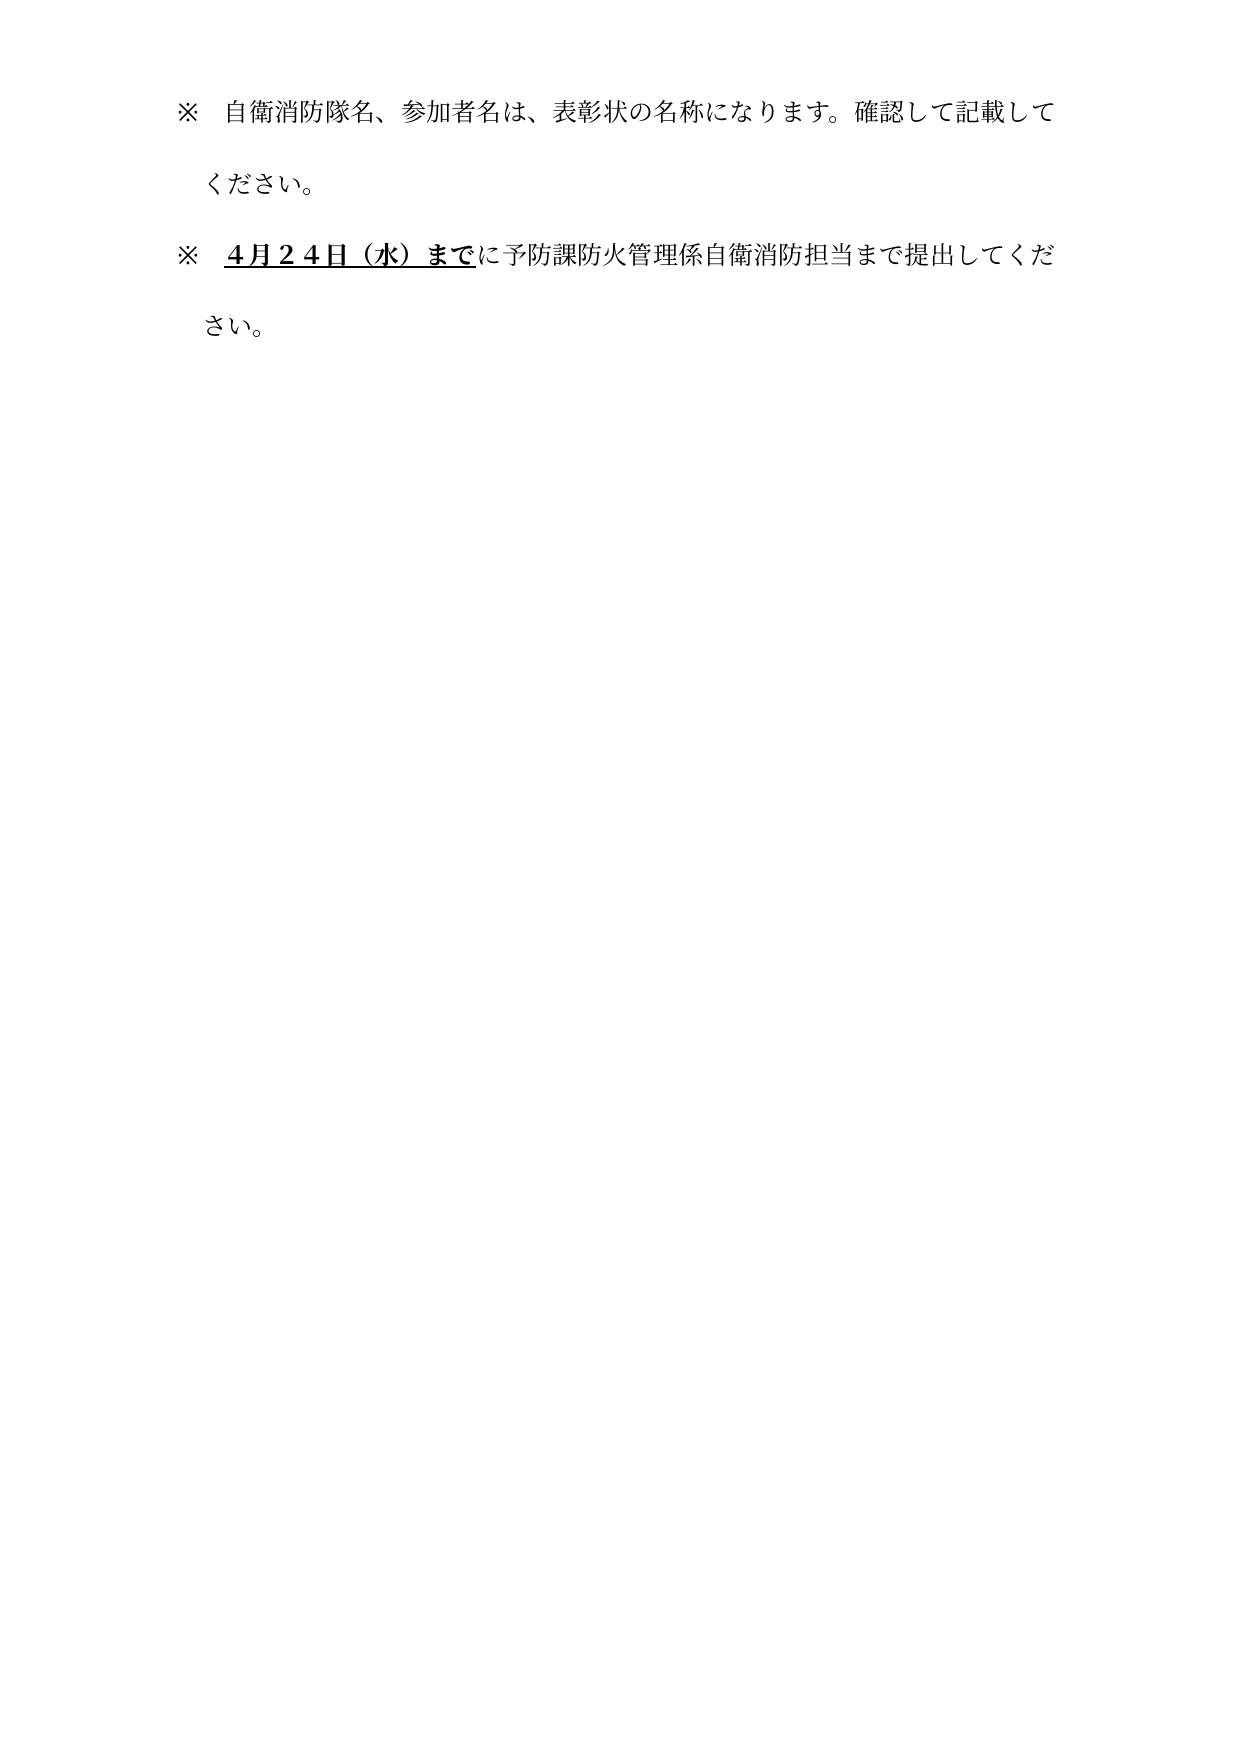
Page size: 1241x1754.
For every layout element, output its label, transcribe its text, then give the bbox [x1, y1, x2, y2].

text ※ ４月２４日（水）までに予防課防火管理係自衛消防担当まで提出してください。 [177, 218, 1058, 360]
text ※ 自衛消防隊名、参加者名は、表彰状の名称になります。確認して記載してください。 [177, 75, 1058, 218]
